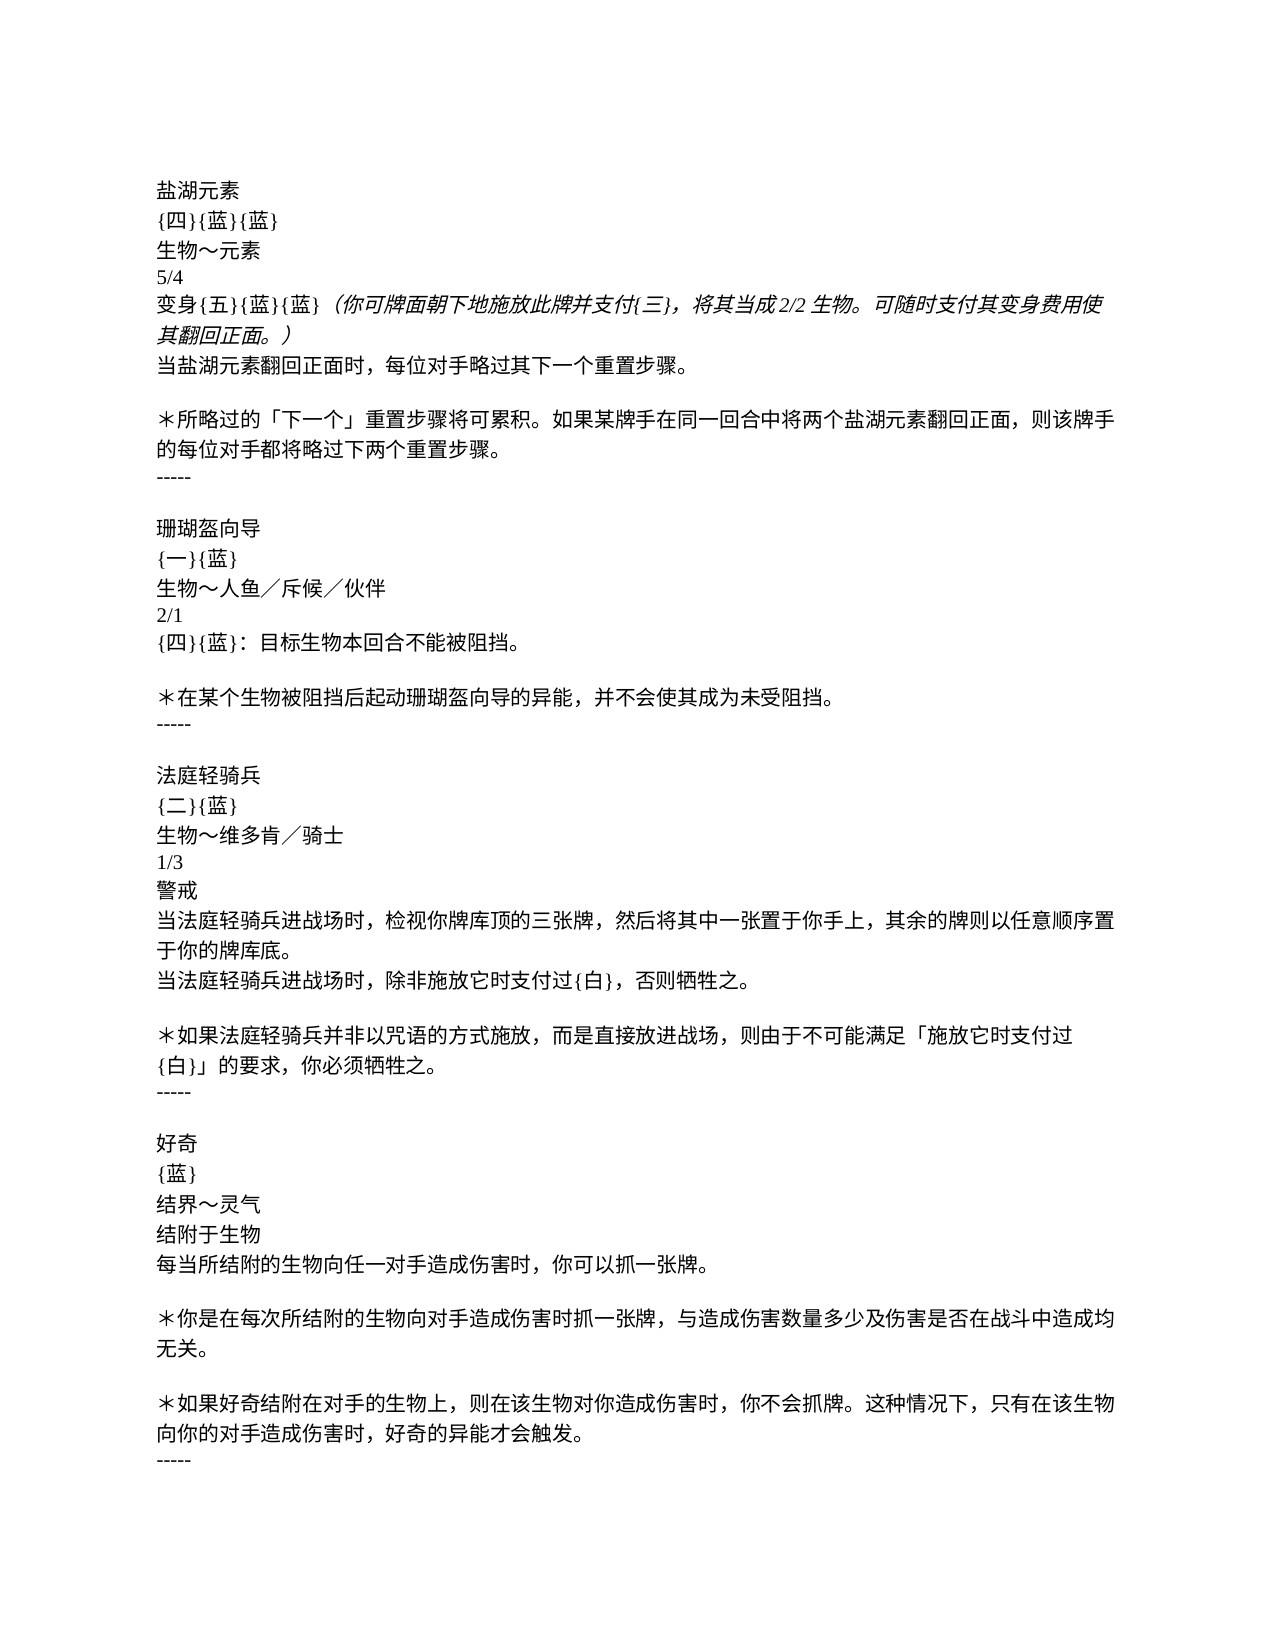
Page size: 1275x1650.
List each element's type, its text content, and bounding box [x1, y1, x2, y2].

text 好奇 [156, 1127, 1118, 1158]
text ----- [156, 1447, 1118, 1471]
text 法庭轻骑兵 [156, 759, 1118, 789]
text 生物～人鱼／斥候／伙伴 [156, 572, 1118, 603]
text {四}{蓝}{蓝} [156, 204, 1118, 234]
text ----- [156, 464, 1118, 488]
text 结界～灵气 [156, 1188, 1118, 1218]
text 盐湖元素 [156, 174, 1118, 204]
text ＊所略过的「下一个」重置步骤将可累积。如果某牌手在同一回合中将两个盐湖元素翻回正面，则该牌手的每位对手都将略过下两个重置步骤。 [156, 403, 1118, 464]
text 1/3 [156, 850, 1118, 874]
text {四}{蓝}：目标生物本回合不能被阻挡。 [156, 627, 1118, 657]
text 2/1 [156, 603, 1118, 627]
text {二}{蓝} [156, 789, 1118, 820]
text 变身{五}{蓝}{蓝}（你可牌面朝下地施放此牌并支付{三}，将其当成2/2生物。可随时支付其变身费用使其翻回正面。） [156, 289, 1118, 349]
text 珊瑚盔向导 [156, 512, 1118, 542]
text {一}{蓝} [156, 542, 1118, 572]
text 生物～维多肯／骑士 [156, 820, 1118, 850]
text ＊在某个生物被阻挡后起动珊瑚盔向导的异能，并不会使其成为未受阻挡。 [156, 681, 1118, 711]
text ＊如果好奇结附在对手的生物上，则在该生物对你造成伤害时，你不会抓牌。这种情况下，只有在该生物向你的对手造成伤害时，好奇的异能才会触发。 [156, 1387, 1118, 1447]
text 每当所结附的生物向任一对手造成伤害时，你可以抓一张牌。 [156, 1248, 1118, 1278]
text 警戒 [156, 874, 1118, 904]
text ＊你是在每次所结附的生物向对手造成伤害时抓一张牌，与造成伤害数量多少及伤害是否在战斗中造成均无关。 [156, 1302, 1118, 1363]
text ----- [156, 711, 1118, 735]
text 当法庭轻骑兵进战场时，检视你牌库顶的三张牌，然后将其中一张置于你手上，其余的牌则以任意顺序置于你的牌库底。 [156, 904, 1118, 964]
text ＊如果法庭轻骑兵并非以咒语的方式施放，而是直接放进战场，则由于不可能满足「施放它时支付过{白}」的要求，你必须牺牲之。 [156, 1019, 1118, 1079]
text {蓝} [156, 1158, 1118, 1188]
text 当盐湖元素翻回正面时，每位对手略过其下一个重置步骤。 [156, 349, 1118, 379]
text 结附于生物 [156, 1218, 1118, 1248]
text 5/4 [156, 265, 1118, 289]
text 当法庭轻骑兵进战场时，除非施放它时支付过{白}，否则牺牲之。 [156, 964, 1118, 995]
text 生物～元素 [156, 234, 1118, 265]
text ----- [156, 1079, 1118, 1103]
